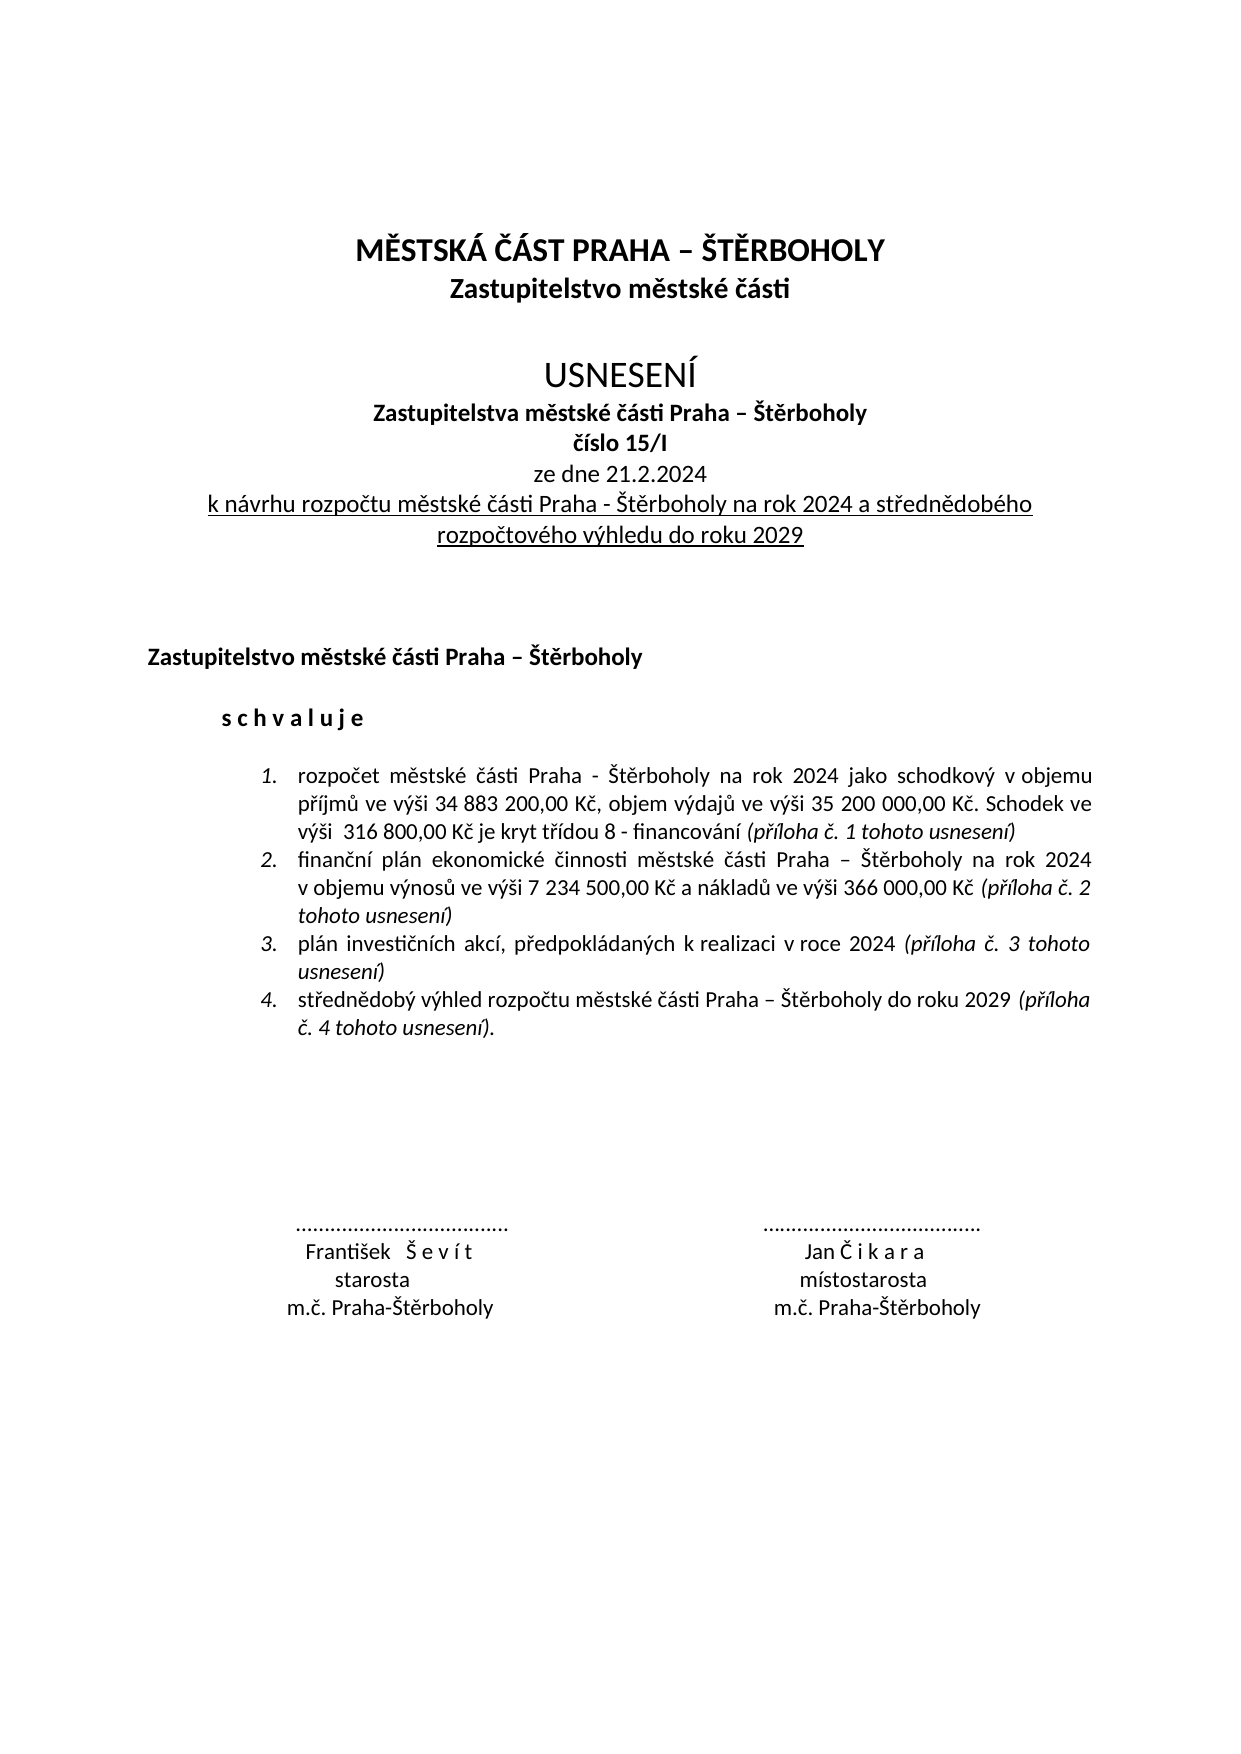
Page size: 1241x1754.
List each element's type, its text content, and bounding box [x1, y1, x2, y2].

text ..................................... …................................... [221, 1209, 1093, 1237]
list rozpočet městské části Praha - Štěrboholy na rok 2024 jako schodkový v objemu příjmů ve výši 34 883 200,00 Kč, objem výdajů ve výši 35 200 000,00 Kč. Schodek ve výši 316 800,00 Kč je kryt třídou 8 - financování (příloha č. 1 tohoto usnesení) [260, 761, 1093, 845]
text Usnesení [148, 351, 1093, 397]
list finanční plán ekonomické činnosti městské části Praha – Štěrboholy na rok 2024 v objemu výnosů ve výši 7 234 500,00 Kč a nákladů ve výši 366 000,00 Kč (příloha č. 2 tohoto usnesení) [260, 845, 1093, 929]
text k návrhu rozpočtu městské části Praha - Štěrboholy na rok 2024 a střednědobého rozpočtového výhledu do roku 2029 [148, 489, 1093, 550]
text Zastupitelstvo městské části Praha – Štěrboholy [148, 641, 1093, 672]
text m.č. Praha-Štěrboholy m.č. Praha-Štěrboholy [148, 1293, 1093, 1321]
text Zastupitelstvo městské části [148, 270, 1093, 305]
text Městská část Praha – Štěrboholy [148, 229, 1093, 270]
text Zastupitelstva městské části Praha – Štěrboholy [148, 397, 1093, 428]
list plán investičních akcí, předpokládaných k realizaci v roce 2024 (příloha č. 3 tohoto usnesení) [260, 929, 1093, 985]
text František Š e v í t Jan Č i k a r a [148, 1237, 1093, 1265]
text ze dne 21.2.2024 [148, 458, 1093, 489]
list střednědobý výhled rozpočtu městské části Praha – Štěrboholy do roku 2029 (příloha č. 4 tohoto usnesení). [260, 985, 1093, 1041]
text s c h v a l u j e [185, 702, 1093, 733]
text starosta místostarosta [148, 1265, 1093, 1293]
text číslo 15/I [148, 428, 1093, 458]
